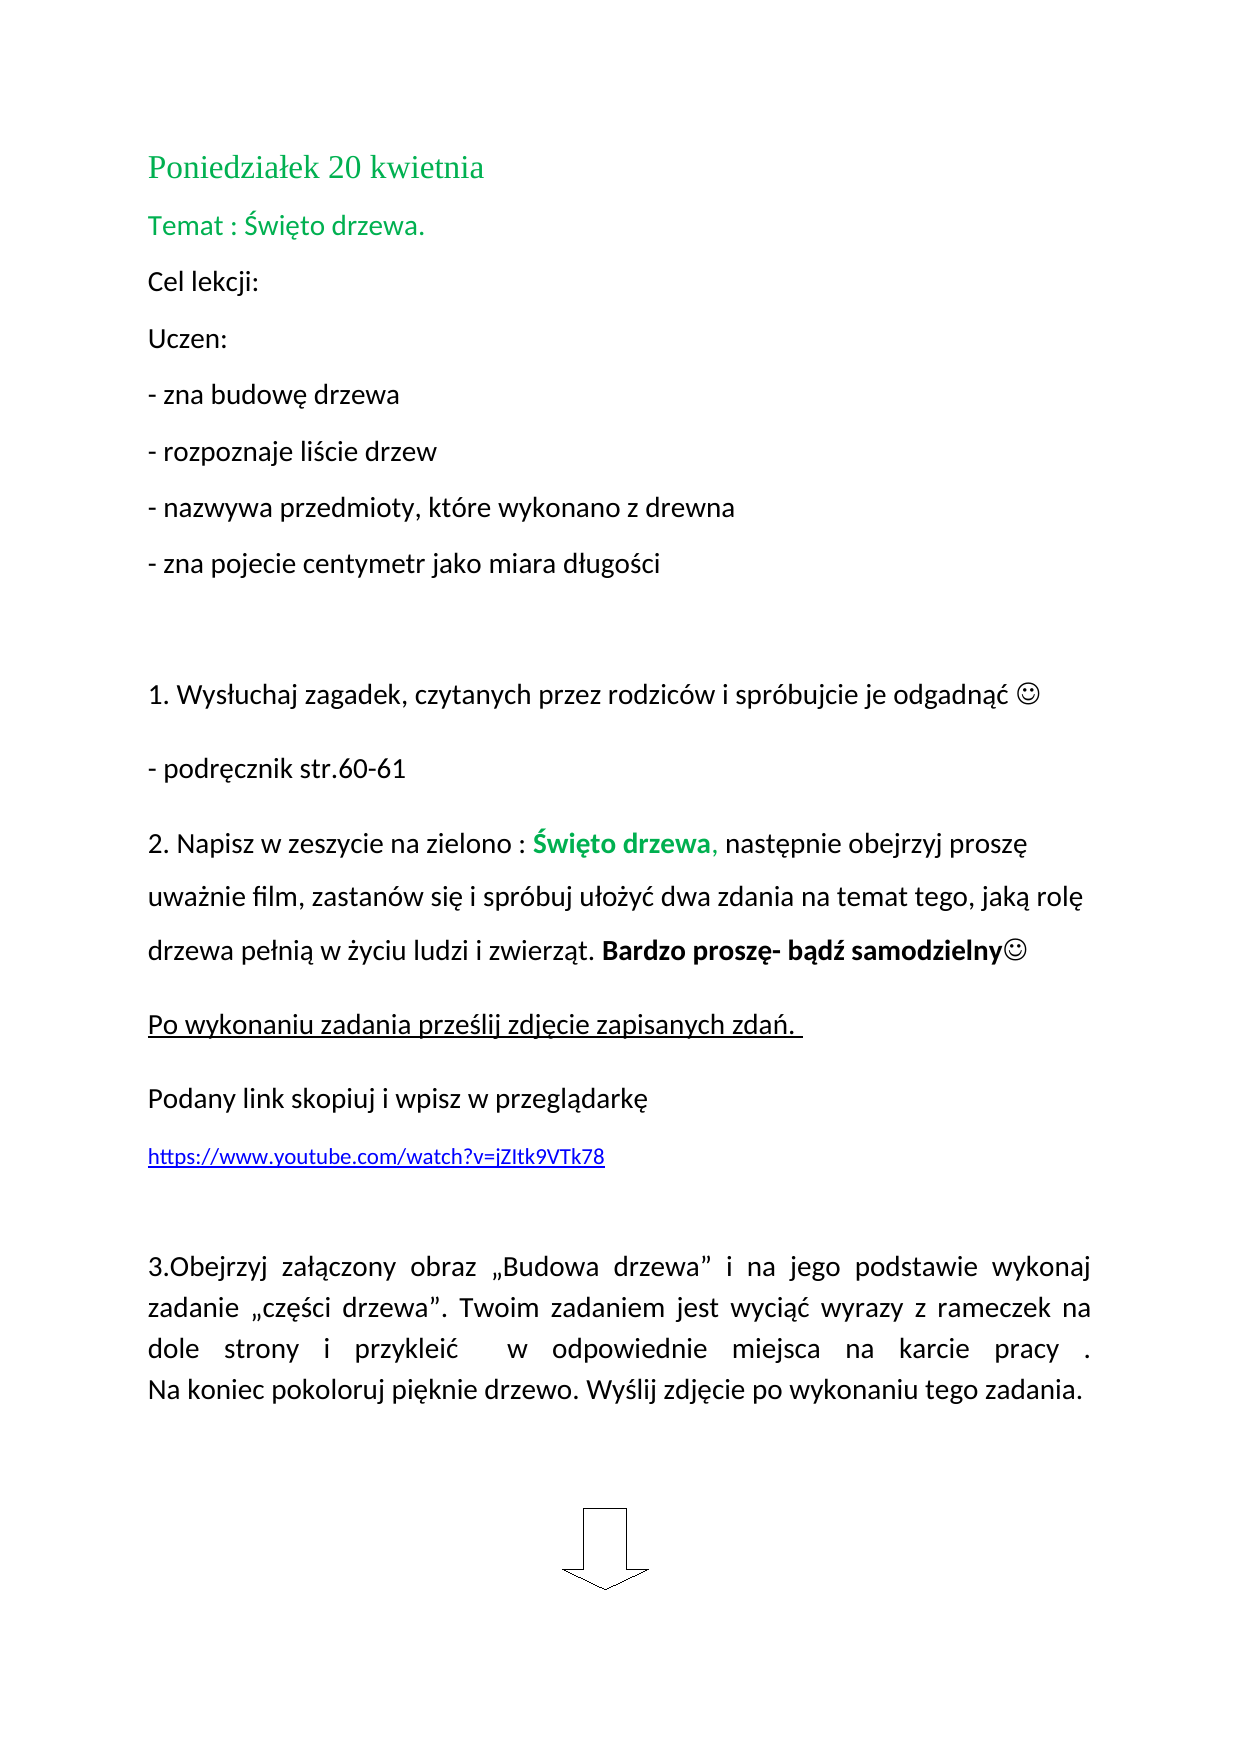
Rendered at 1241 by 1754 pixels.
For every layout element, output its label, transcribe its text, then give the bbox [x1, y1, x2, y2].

text Po wykonaniu zadania prześlij zdjęcie zapisanych zdań. [148, 1006, 1093, 1042]
text 1. Wysłuchaj zagadek, czytanych przez rodziców i spróbujcie je odgadnąć [148, 676, 1093, 712]
text 2. Napisz w zeszycie na zielono : Święto drzewa, następnie obejrzyj proszę uważnie film, zastanów się i spróbuj ułożyć dwa zdania na temat tego, jaką rolę drzewa pełnią w życiu ludzi i zwierząt. Bardzo proszę- bądź samodzielny [148, 825, 1093, 967]
text - nazwywa przedmioty, które wykonano z drewna [148, 489, 1093, 525]
text https://www.youtube.com/watch?v=jZItk9VTk78 [148, 1142, 1093, 1170]
text Poniedziałek 20 kwietnia [148, 148, 1093, 186]
text - podręcznik str.60-61 [148, 751, 1093, 786]
text Podany link skopiuj i wpisz w przeglądarkę [148, 1080, 1093, 1116]
text - rozpoznaje liście drzew [148, 433, 1093, 468]
text 3.Obejrzyj załączony obraz „Budowa drzewa” i na jego podstawie wykonaj zadanie „części drzewa”. Twoim zadaniem jest wyciąć wyrazy z rameczek na dole strony i przykleić w odpowiednie miejsca na karcie pracy . Na koniec pokoloruj pięknie drzewo. Wyślij zdjęcie po wykonaniu tego zadania. [148, 1248, 1093, 1406]
text Cel lekcji: [148, 263, 1093, 299]
text Uczen: [148, 320, 1093, 355]
text Temat : Święto drzewa. [148, 207, 1093, 242]
text - zna pojecie centymetr jako miara długości [148, 546, 1093, 581]
text - zna budowę drzewa [148, 376, 1093, 412]
